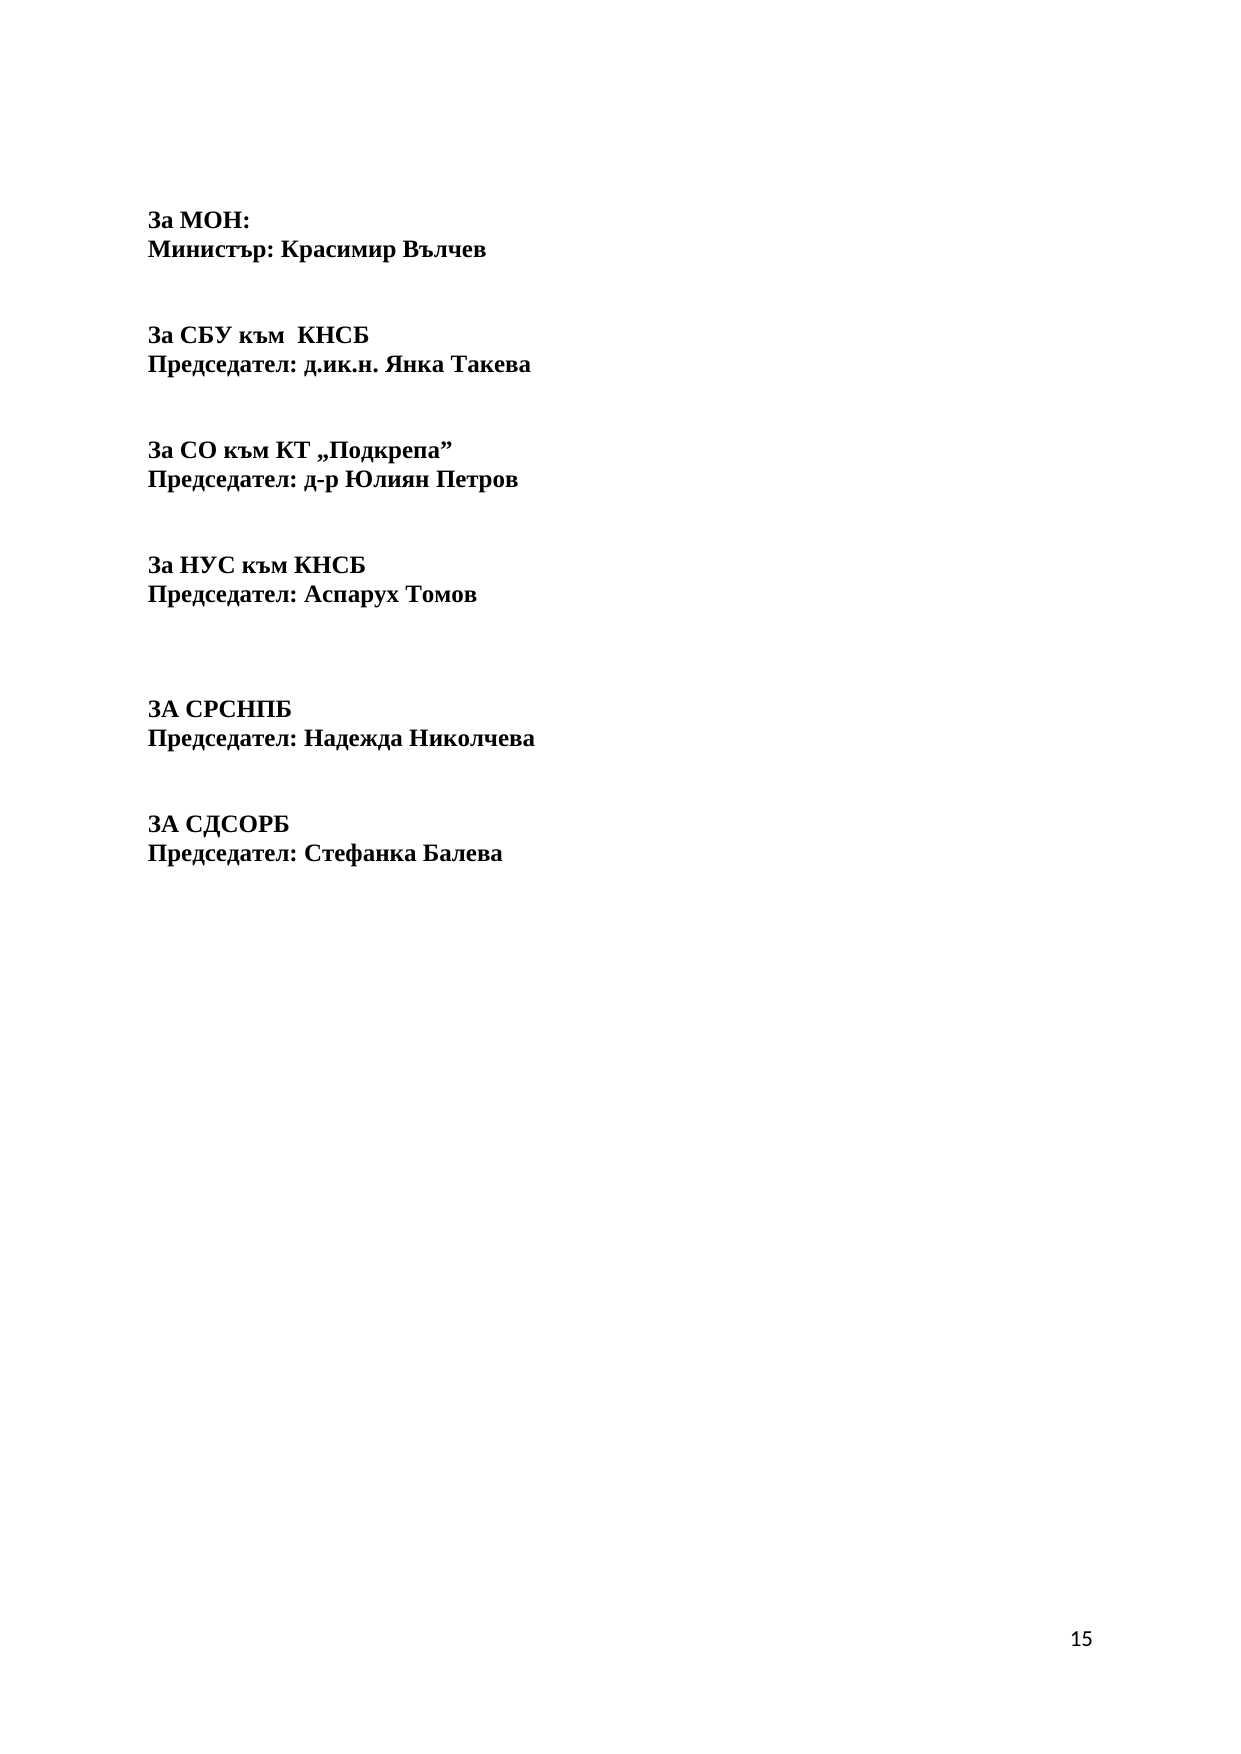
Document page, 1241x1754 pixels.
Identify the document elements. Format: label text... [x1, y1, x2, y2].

text За СБУ към КНСБ [148, 320, 1093, 349]
text ЗА СРСНПБ [148, 694, 1093, 723]
text За НУС към КНСБ [148, 550, 1093, 579]
text Министър: Красимир Вълчев [148, 234, 1093, 263]
text За МОН: [148, 205, 1093, 234]
text За СО към КТ „Подкрепа” [148, 435, 1093, 464]
text Председател: Надежда Николчева [148, 723, 1093, 751]
text ЗА СДСОРБ [148, 809, 1093, 838]
text Председател: д.ик.н. Янка Такева [148, 349, 1093, 378]
text Председател: Стефанка Балева [148, 838, 1093, 866]
text Председател: Аспарух Томов [148, 579, 1093, 608]
text Председател: д-р Юлиян Петров [148, 464, 1093, 493]
